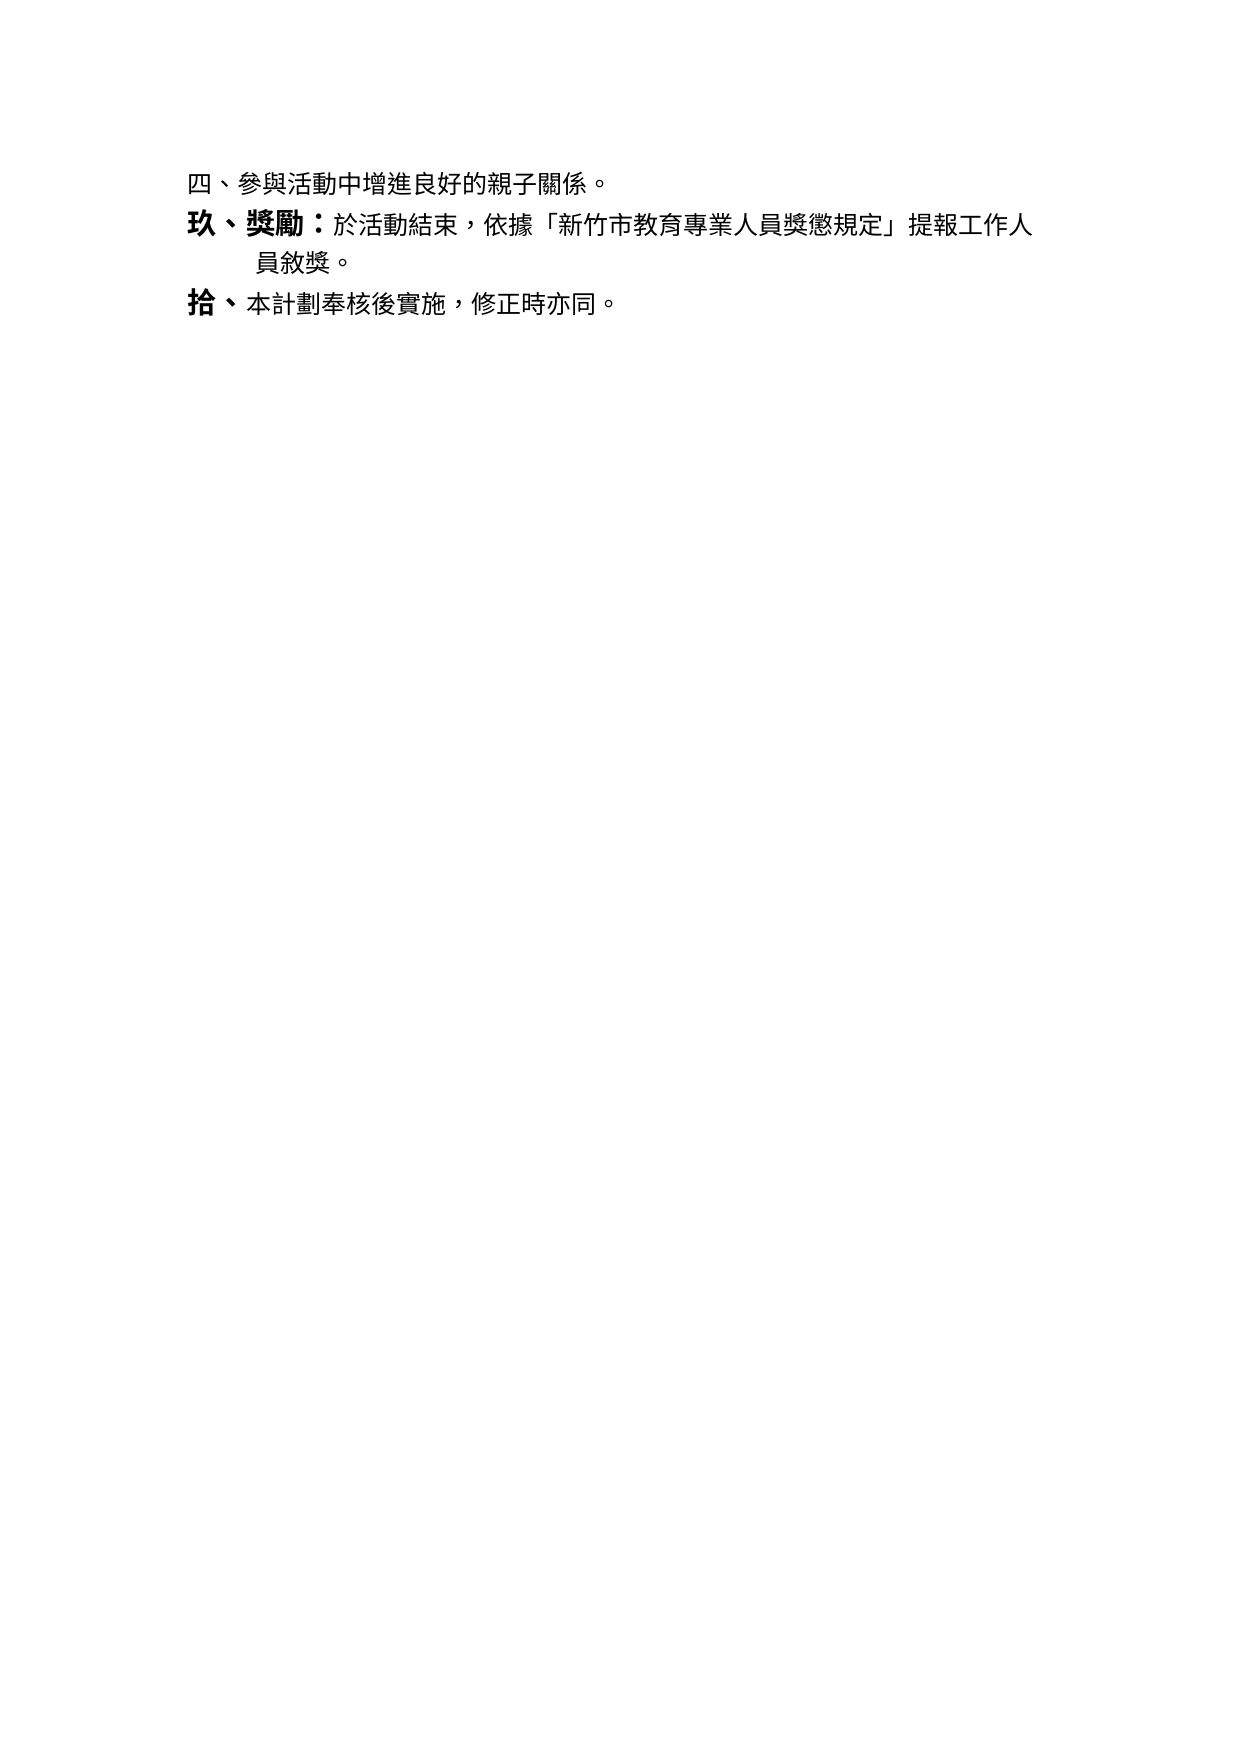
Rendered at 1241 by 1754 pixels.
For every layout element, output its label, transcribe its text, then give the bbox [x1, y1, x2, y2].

text 玖、獎勵：於活動結束，依據「新竹市教育專業人員獎懲規定」提報工作人 [187, 201, 1053, 243]
text 拾、本計劃奉核後實施，修正時亦同。 [187, 279, 1053, 322]
text 四、參與活動中增進良好的親子關係。 [187, 164, 1053, 201]
text 員敘獎。 [187, 243, 1053, 279]
